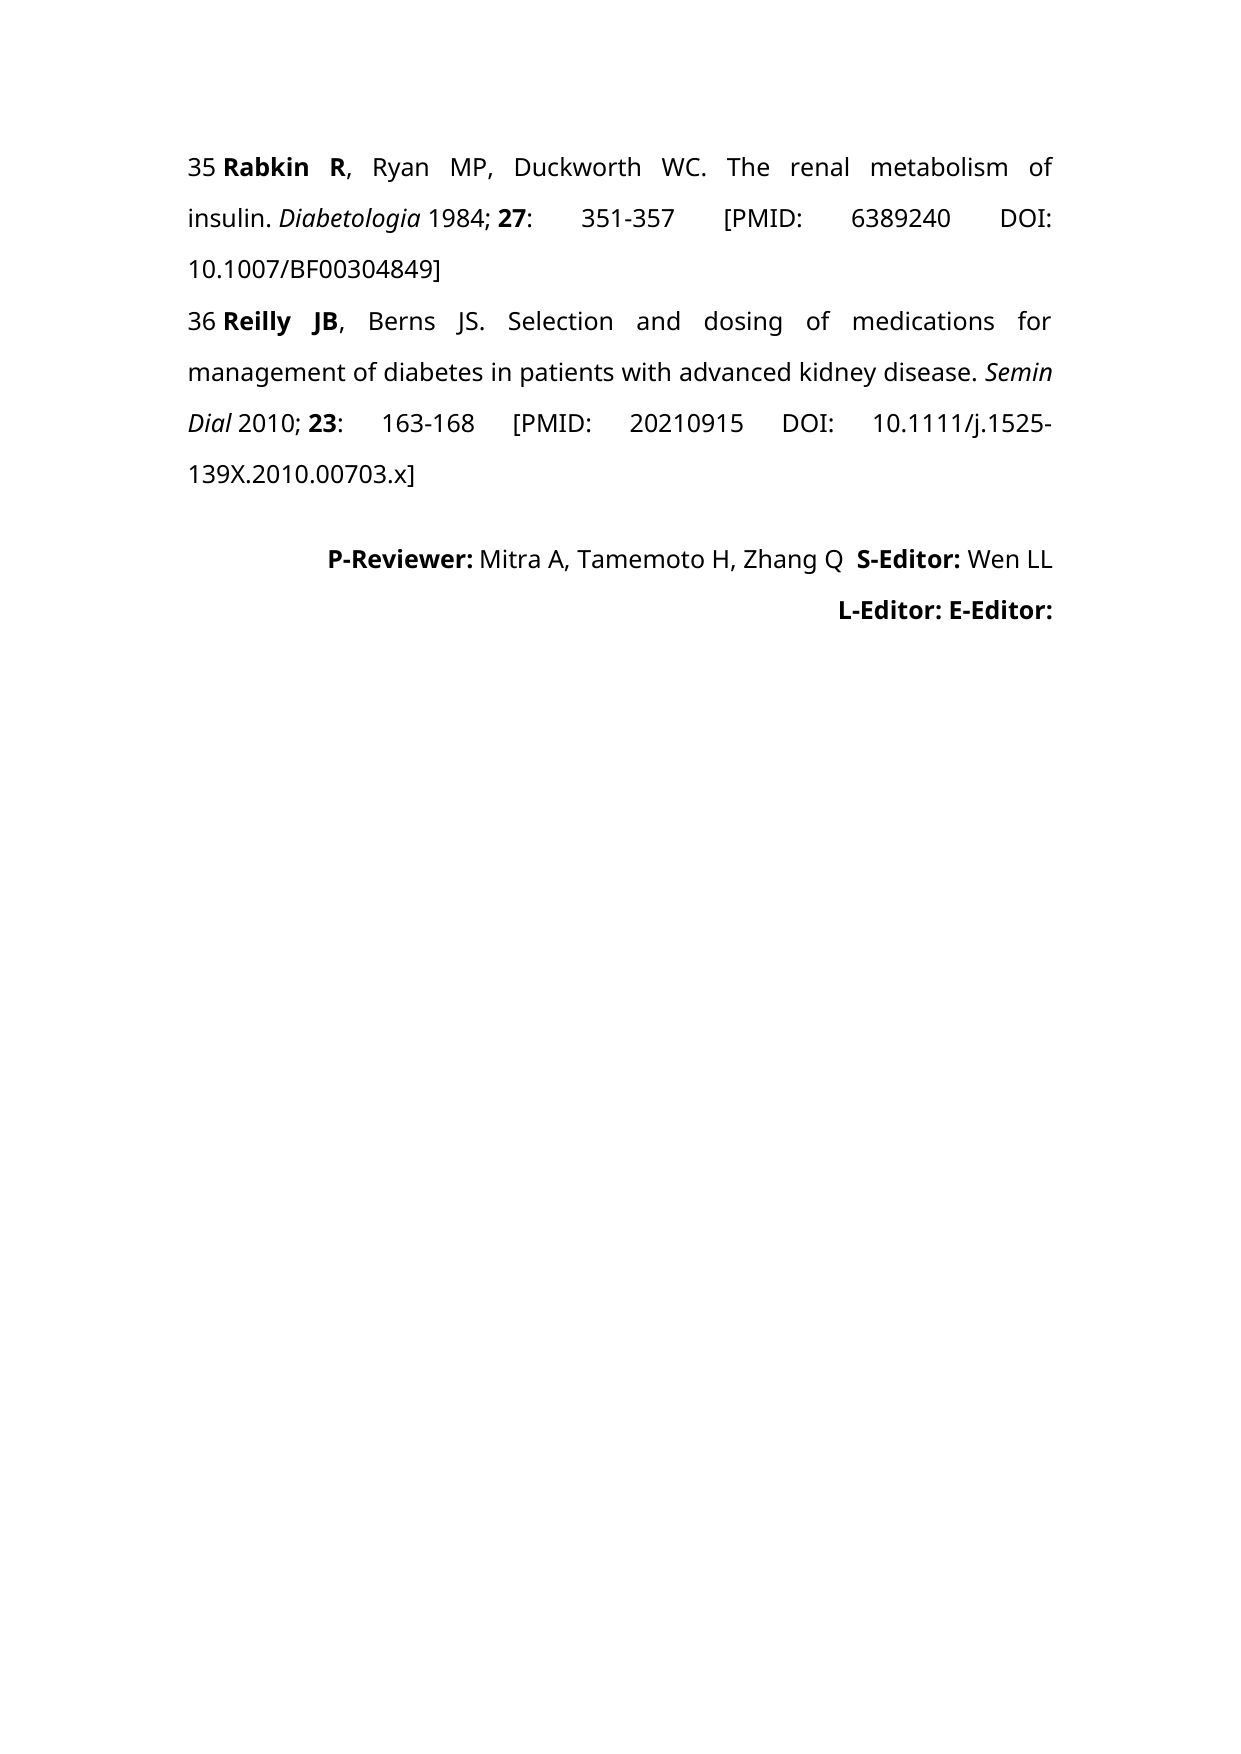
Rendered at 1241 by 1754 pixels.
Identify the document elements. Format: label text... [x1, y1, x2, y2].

text 36 Reilly JB, Berns JS. Selection and dosing of medications for management of diabetes in patients with advanced kidney disease. Semin Dial 2010; 23: 163-168 [PMID: 20210915 DOI: 10.1111/j.1525-139X.2010.00703.x] [187, 303, 1053, 490]
text L-Editor: E-Editor: [187, 592, 1053, 626]
text P-Reviewer: Mitra A, Tamemoto H, Zhang Q S-Editor: Wen LL [187, 541, 1053, 575]
text 35 Rabkin R, Ryan MP, Duckworth WC. The renal metabolism of insulin. Diabetologia 1984; 27: 351-357 [PMID: 6389240 DOI: 10.1007/BF00304849] [187, 150, 1053, 286]
